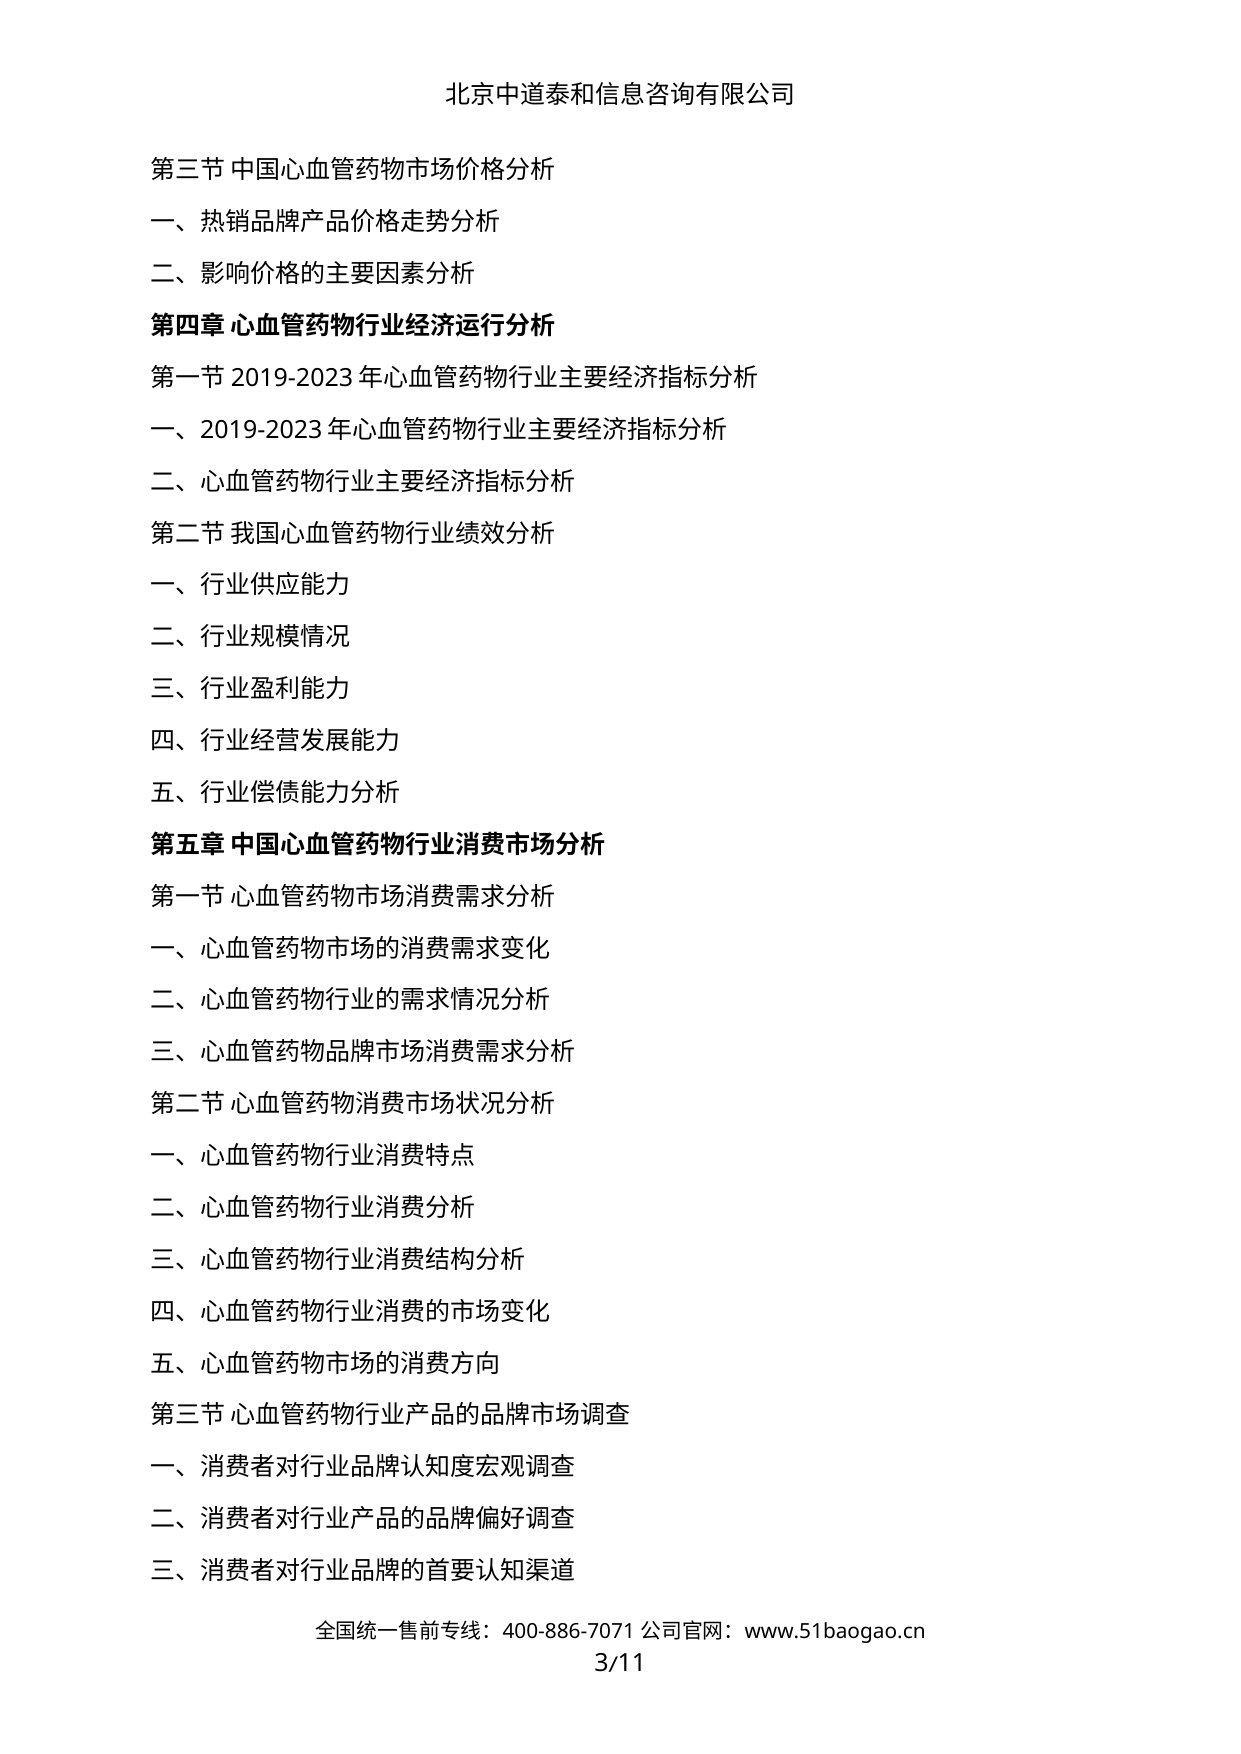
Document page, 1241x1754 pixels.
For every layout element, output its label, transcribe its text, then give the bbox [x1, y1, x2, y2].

text 三、心血管药物行业消费结构分析 [150, 1239, 1090, 1276]
text 一、2019-2023年心血管药物行业主要经济指标分析 [150, 409, 1090, 446]
text 二、心血管药物行业的需求情况分析 [150, 980, 1090, 1016]
text 三、心血管药物品牌市场消费需求分析 [150, 1032, 1090, 1068]
text 第四章 心血管药物行业经济运行分析 [150, 306, 1090, 342]
text 四、心血管药物行业消费的市场变化 [150, 1291, 1090, 1327]
text 二、消费者对行业产品的品牌偏好调查 [150, 1499, 1090, 1535]
text 三、行业盈利能力 [150, 669, 1090, 705]
text 一、消费者对行业品牌认知度宏观调查 [150, 1447, 1090, 1483]
text 二、影响价格的主要因素分析 [150, 254, 1090, 290]
text 一、行业供应能力 [150, 565, 1090, 601]
text 四、行业经营发展能力 [150, 721, 1090, 757]
text 第一节 心血管药物市场消费需求分析 [150, 876, 1090, 912]
text 第三节 心血管药物行业产品的品牌市场调查 [150, 1395, 1090, 1431]
text 一、心血管药物市场的消费需求变化 [150, 928, 1090, 964]
text 五、心血管药物市场的消费方向 [150, 1343, 1090, 1379]
text 一、热销品牌产品价格走势分析 [150, 202, 1090, 238]
text 一、心血管药物行业消费特点 [150, 1136, 1090, 1172]
text 三、消费者对行业品牌的首要认知渠道 [150, 1551, 1090, 1587]
text 第二节 心血管药物消费市场状况分析 [150, 1084, 1090, 1120]
text 第二节 我国心血管药物行业绩效分析 [150, 513, 1090, 549]
text 五、行业偿债能力分析 [150, 772, 1090, 809]
text 二、心血管药物行业主要经济指标分析 [150, 461, 1090, 497]
text 第五章 中国心血管药物行业消费市场分析 [150, 824, 1090, 861]
text 第三节 中国心血管药物市场价格分析 [150, 150, 1090, 186]
text 二、心血管药物行业消费分析 [150, 1187, 1090, 1224]
text 二、行业规模情况 [150, 617, 1090, 653]
text 第一节 2019-2023年心血管药物行业主要经济指标分析 [150, 357, 1090, 394]
